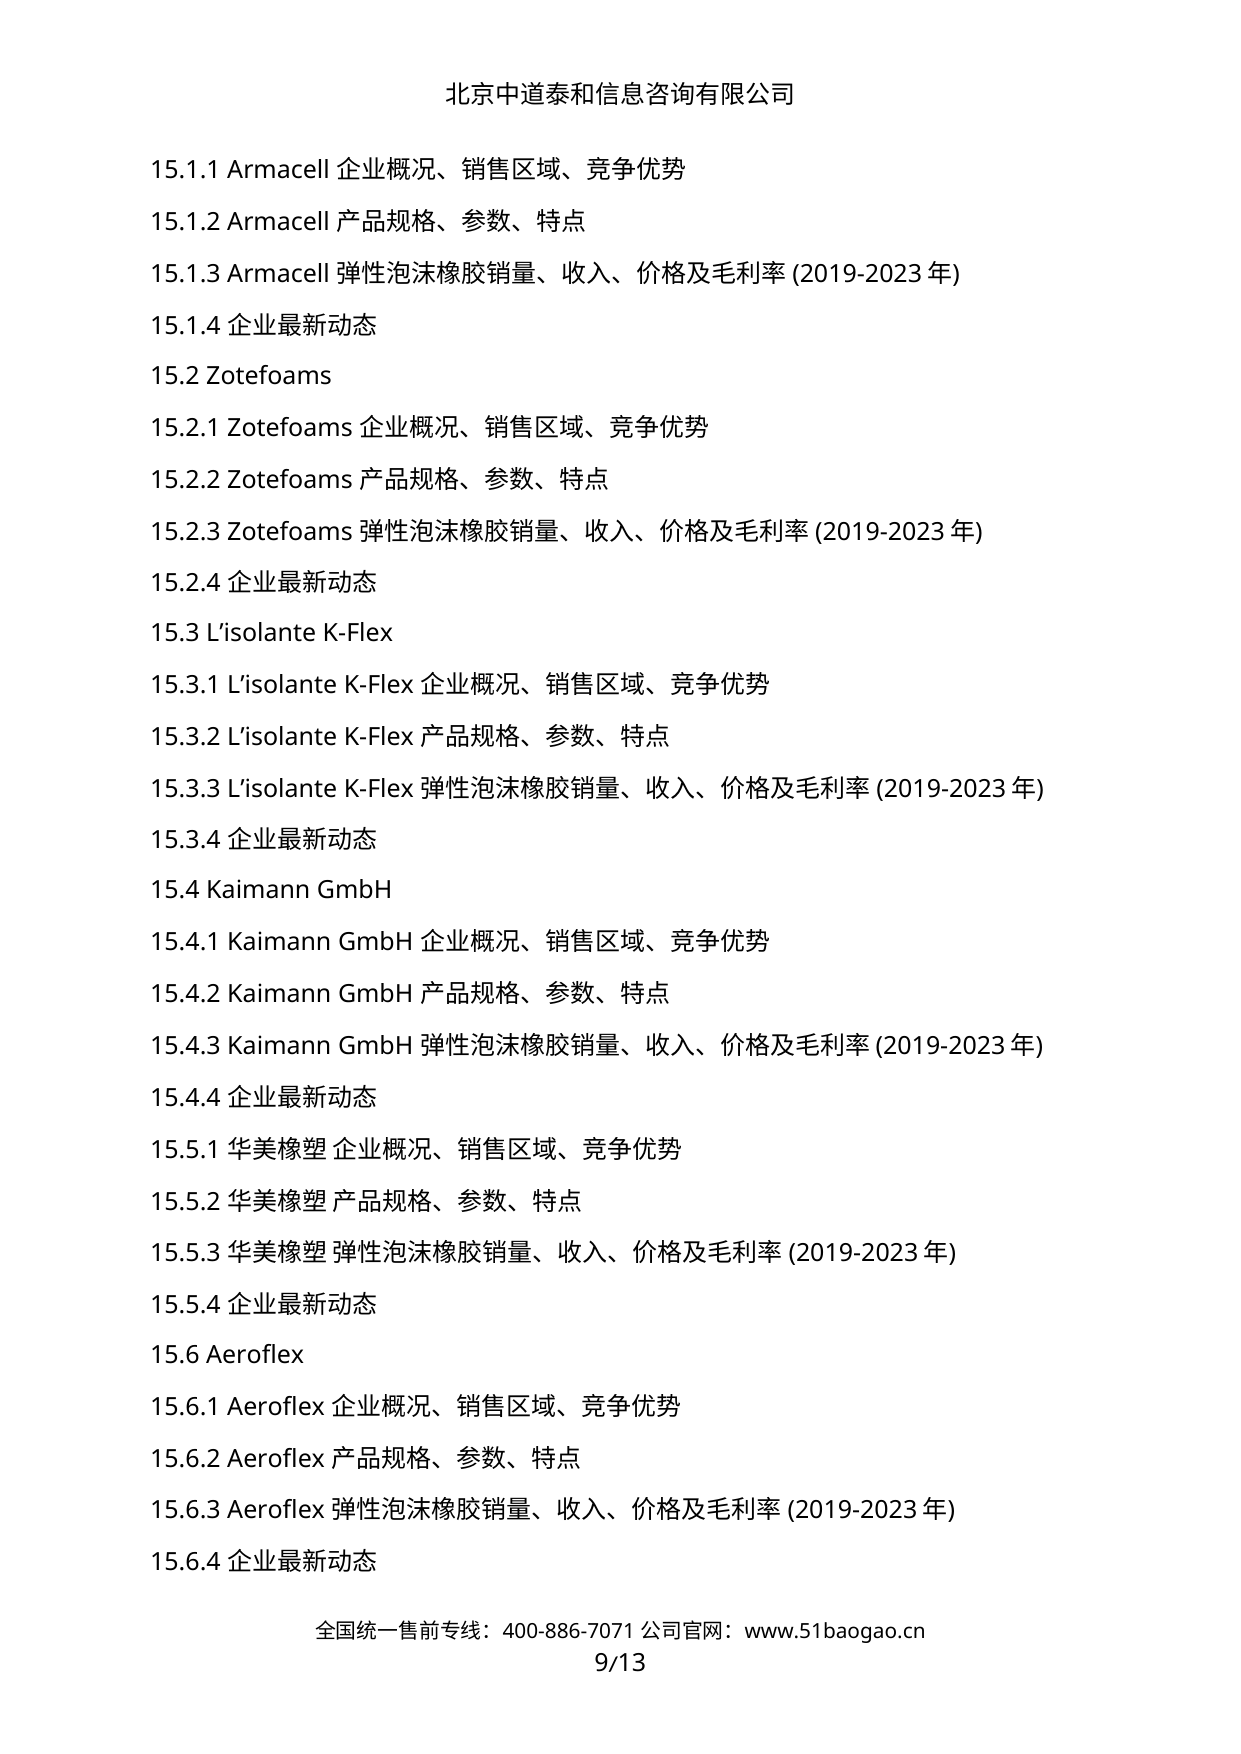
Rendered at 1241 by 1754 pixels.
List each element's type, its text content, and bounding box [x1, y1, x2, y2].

text 15.1.3 Armacell 弹性泡沫橡胶销量、收入、价格及毛利率 (2019-2023年) [150, 254, 1090, 290]
text 15.2.3 Zotefoams 弹性泡沫橡胶销量、收入、价格及毛利率 (2019-2023年) [150, 511, 1090, 547]
text 15.3.3 L’isolante K-Flex 弹性泡沫橡胶销量、收入、价格及毛利率 (2019-2023年) [150, 768, 1090, 804]
text 15.2.2 Zotefoams 产品规格、参数、特点 [150, 459, 1090, 495]
text 15.5.4 企业最新动态 [150, 1285, 1090, 1321]
text 15.3.4 企业最新动态 [150, 820, 1090, 856]
text 15.5.2 华美橡塑 产品规格、参数、特点 [150, 1181, 1090, 1217]
text 15.1.1 Armacell 企业概况、销售区域、竞争优势 [150, 150, 1090, 186]
text 15.2 Zotefoams [150, 357, 1090, 392]
text 15.2.1 Zotefoams 企业概况、销售区域、竞争优势 [150, 407, 1090, 443]
text 15.6 Aeroflex [150, 1337, 1090, 1371]
text 15.1.4 企业最新动态 [150, 306, 1090, 342]
text 15.3.1 L’isolante K-Flex 企业概况、销售区域、竞争优势 [150, 664, 1090, 701]
text 15.5.3 华美橡塑 弹性泡沫橡胶销量、收入、价格及毛利率 (2019-2023年) [150, 1233, 1090, 1269]
text 15.4.3 Kaimann GmbH 弹性泡沫橡胶销量、收入、价格及毛利率 (2019-2023年) [150, 1025, 1090, 1062]
text 15.6.1 Aeroflex 企业概况、销售区域、竞争优势 [150, 1386, 1090, 1422]
text 15.4.1 Kaimann GmbH 企业概况、销售区域、竞争优势 [150, 922, 1090, 958]
text 15.6.3 Aeroflex 弹性泡沫橡胶销量、收入、价格及毛利率 (2019-2023年) [150, 1490, 1090, 1526]
text 15.4.2 Kaimann GmbH 产品规格、参数、特点 [150, 973, 1090, 1010]
text 15.2.4 企业最新动态 [150, 563, 1090, 599]
text 15.5.1 华美橡塑 企业概况、销售区域、竞争优势 [150, 1129, 1090, 1165]
text 15.3 L’isolante K-Flex [150, 615, 1090, 649]
text 15.6.4 企业最新动态 [150, 1542, 1090, 1578]
text 15.6.2 Aeroflex 产品规格、参数、特点 [150, 1438, 1090, 1474]
text 15.4.4 企业最新动态 [150, 1077, 1090, 1113]
text 15.1.2 Armacell 产品规格、参数、特点 [150, 202, 1090, 238]
text 15.3.2 L’isolante K-Flex 产品规格、参数、特点 [150, 716, 1090, 752]
text 15.4 Kaimann GmbH [150, 872, 1090, 906]
